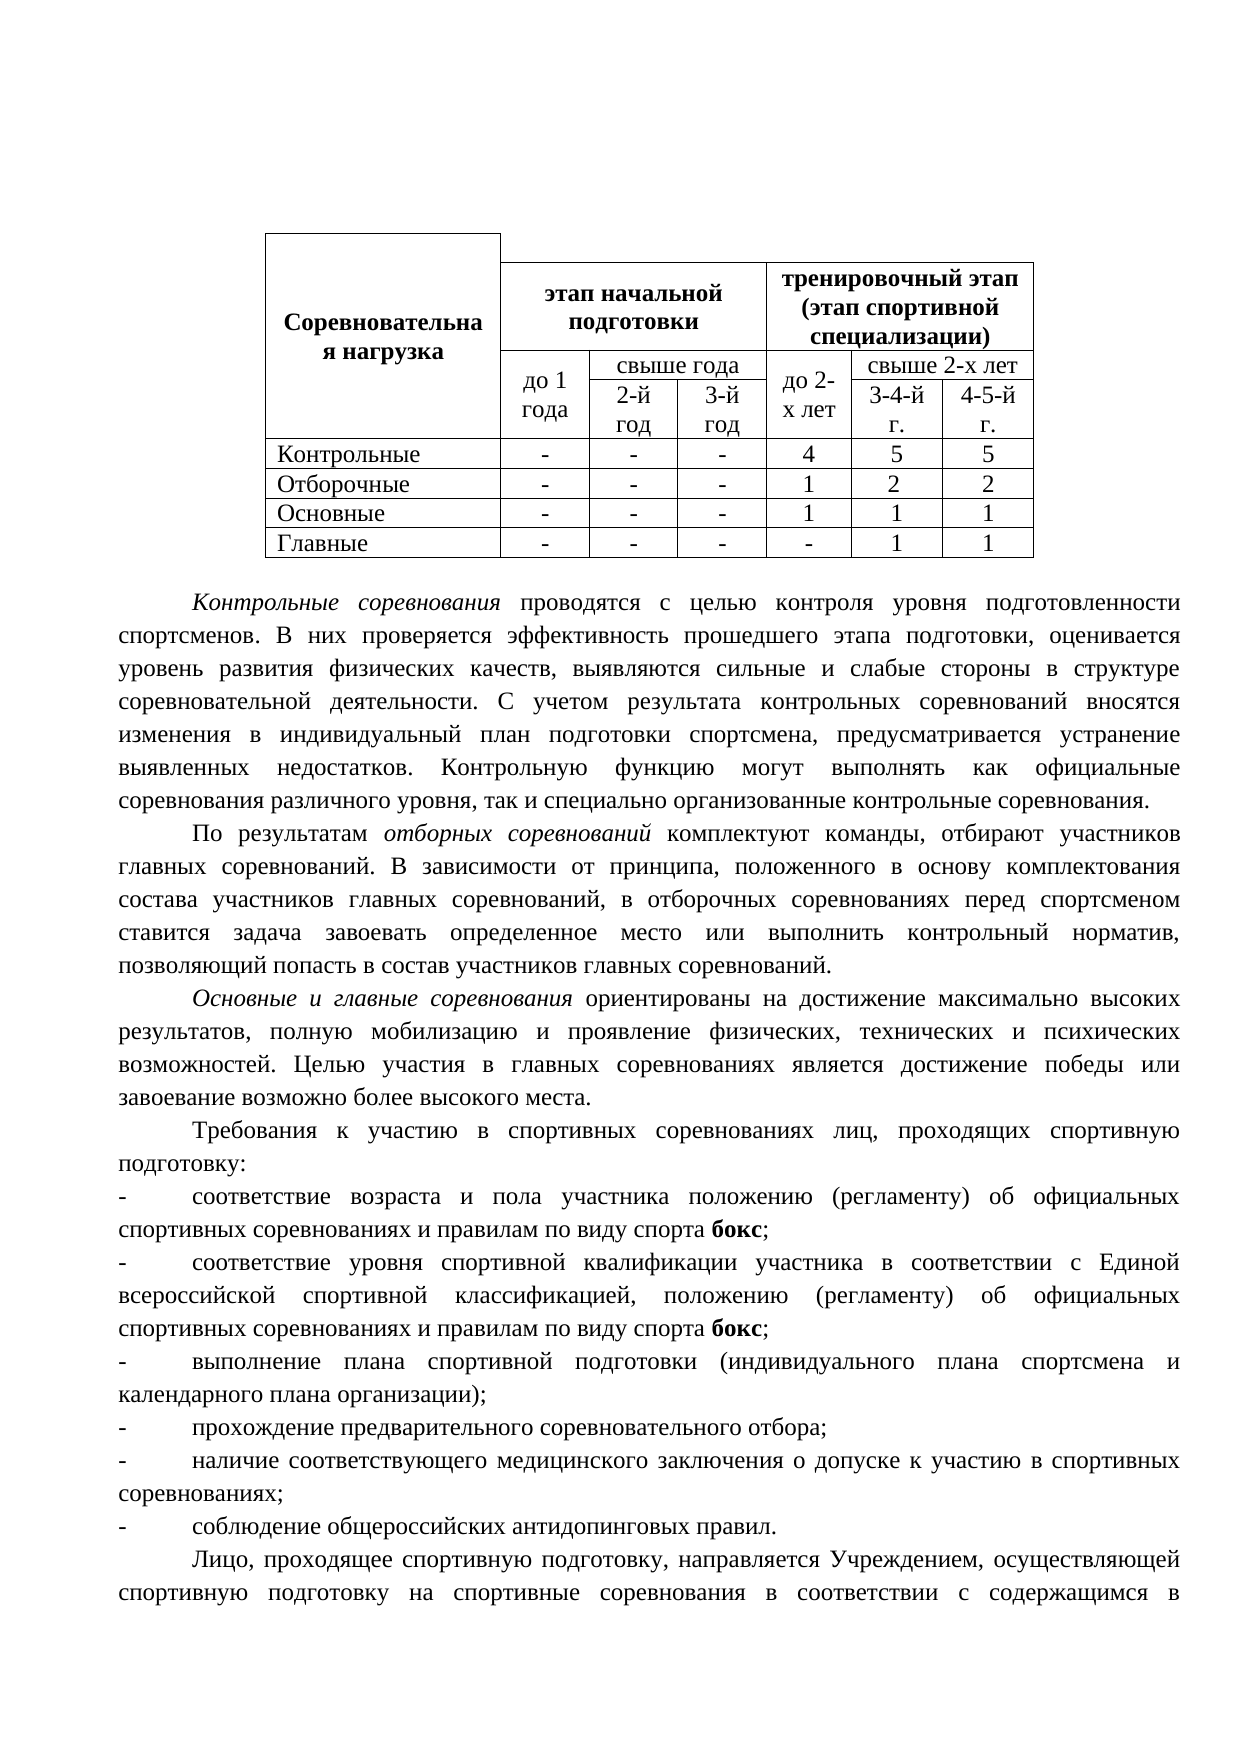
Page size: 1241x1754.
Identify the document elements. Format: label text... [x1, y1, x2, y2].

table_cell - [501, 528, 589, 557]
table_cell тренировочный этап (этап спортивной специализации) [767, 263, 1033, 349]
table_cell - [501, 469, 589, 497]
table_cell 4-5-й г. [943, 380, 1033, 438]
table_cell - [590, 499, 677, 527]
text - наличие соответствующего медицинского заключения о допуске к участию в спортивных соревнованиях; [118, 1445, 1181, 1507]
table_cell - [678, 469, 766, 497]
table_cell свыше года [590, 351, 766, 379]
text Контрольные соревнования проводятся с целью контроля уровня подготовленности спортсменов. В них проверяется эффективность прошедшего этапа подготовки, оценивается уровень развития физических качеств, выявляются сильные и слабые стороны в структуре соревновательной деятельности. С учетом результата контрольных соревнований вносятся изменения в индивидуальный план подготовки спортсмена, предусматривается устранение выявленных недостатков. Контрольную функцию могут выполнять как официальные соревнования различного уровня, так и специально организованные контрольные соревнования. [118, 587, 1181, 814]
table_cell 3-4-й г. [852, 380, 942, 438]
table_cell Контрольные [266, 439, 500, 468]
table_cell 1 [852, 528, 942, 557]
table_cell Основные [266, 499, 500, 527]
text - соблюдение общероссийских антидопинговых правил. [118, 1511, 1181, 1540]
table_cell свыше 2-х лет [852, 351, 1033, 379]
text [118, 1544, 1181, 1606]
table_cell 3-й год [678, 380, 766, 438]
table_cell Отборочные [266, 469, 500, 497]
table_cell 2-й год [590, 380, 677, 438]
table_cell 2 [943, 469, 1033, 497]
table_cell 1 [852, 499, 942, 527]
table_cell - [678, 439, 766, 468]
table_cell до 1 года [501, 351, 589, 438]
table_header Соревновательная нагрузка [266, 234, 500, 438]
text - прохождение предварительного соревновательного отбора; [118, 1412, 1181, 1441]
table_cell этап начальной подготовки [501, 263, 766, 349]
table_cell 1 [943, 528, 1033, 557]
table_cell 4 [767, 439, 851, 468]
table_cell - [678, 528, 766, 557]
table_cell 1 [767, 499, 851, 527]
table_cell 1 [767, 469, 851, 497]
table_cell - [590, 528, 677, 557]
text Основные и главные соревнования ориентированы на достижение максимально высоких результатов, полную мобилизацию и проявление физических, технических и психических возможностей. Целью участия в главных соревнованиях является достижение победы или завоевание возможно более высокого места. [118, 983, 1181, 1111]
table_cell 5 [852, 439, 942, 468]
table_cell 5 [943, 439, 1033, 468]
table_cell - [590, 469, 677, 497]
table_cell Главные [266, 528, 500, 557]
table_cell - [767, 528, 851, 557]
table_cell 1 [943, 499, 1033, 527]
text Требования к участию в спортивных соревнованиях лиц, проходящих спортивную подготовку: [118, 1115, 1181, 1177]
table_cell - [678, 499, 766, 527]
text - соответствие уровня спортивной квалификации участника в соответствии с Единой всероссийской спортивной классификацией, положению (регламенту) об официальных спортивных соревнованиях и правилам по виду спорта бокс; [118, 1247, 1181, 1342]
text По результатам отборных соревнований комплектуют команды, отбирают участников главных соревнований. В зависимости от принципа, положенного в основу комплектования состава участников главных соревнований, в отборочных соревнованиях перед спортсменом ставится задача завоевать определенное место или выполнить контрольный норматив, позволяющий попасть в состав участников главных соревнований. [118, 818, 1181, 979]
table_cell - [501, 439, 589, 468]
table_cell до 2-х лет [767, 351, 851, 438]
table_cell - [590, 439, 677, 468]
text - выполнение плана спортивной подготовки (индивидуального плана спортсмена и календарного плана организации); [118, 1346, 1181, 1408]
table_cell 2 [852, 469, 942, 497]
text - соответствие возраста и пола участника положению (регламенту) об официальных спортивных соревнованиях и правилам по виду спорта бокс; [118, 1181, 1181, 1243]
table_cell - [501, 499, 589, 527]
